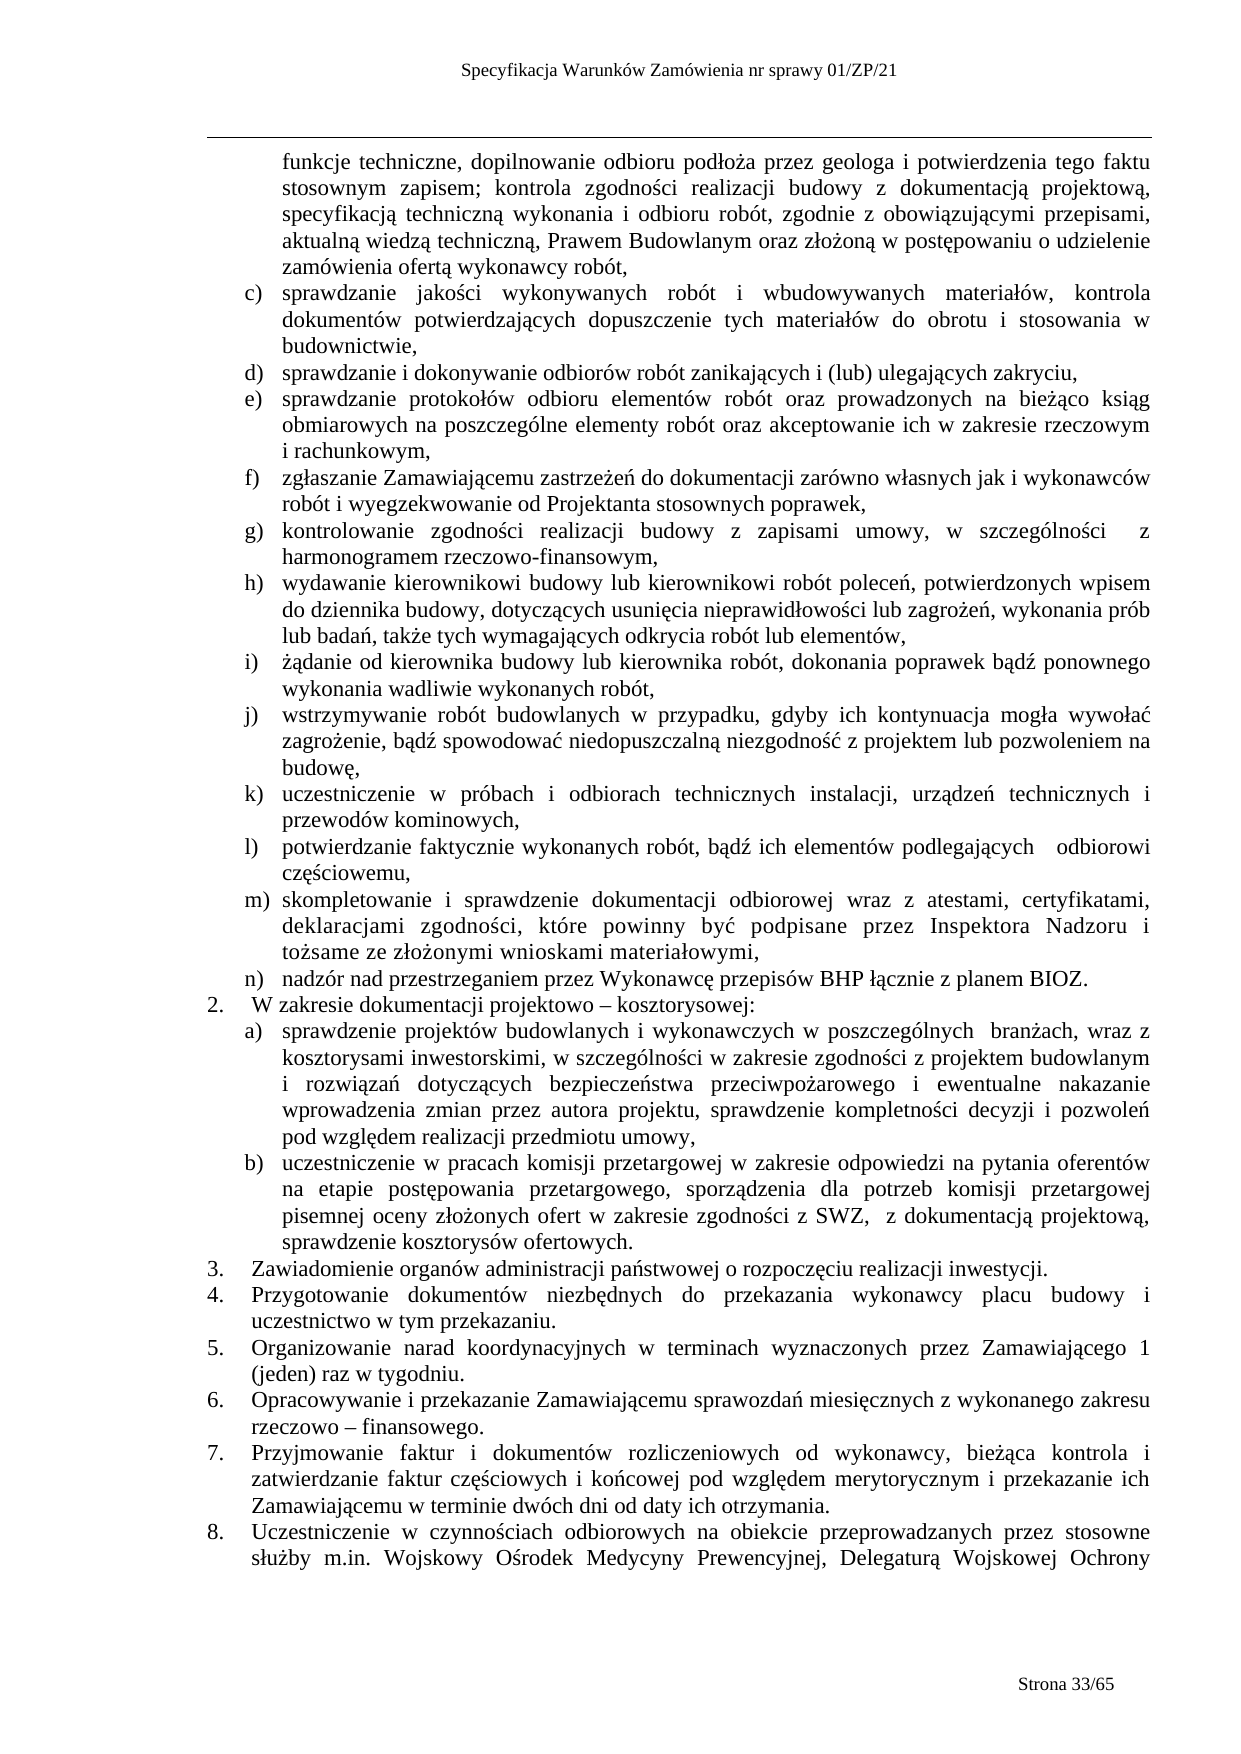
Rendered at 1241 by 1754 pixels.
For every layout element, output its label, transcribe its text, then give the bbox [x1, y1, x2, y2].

list wydawanie kierownikowi budowy lub kierownikowi robót poleceń, potwierdzonych wpisem do dziennika budowy, dotyczących usunięcia nieprawidłowości lub zagrożeń, wykonania prób lub badań, także tych wymagających odkrycia robót lub elementów, [244, 569, 1152, 648]
list skompletowanie i sprawdzenie dokumentacji odbiorowej wraz z atestami, certyfikatami, deklaracjami zgodności, które powinny być podpisane przez Inspektora Nadzoru i tożsame ze złożonymi wnioskami materiałowymi, [244, 886, 1152, 965]
list Zawiadomienie organów administracji państwowej o rozpoczęciu realizacji inwestycji. [207, 1254, 1152, 1281]
list sprawdzenie projektów budowlanych i wykonawczych w poszczególnych branżach, wraz z kosztorysami inwestorskimi, w szczególności w zakresie zgodności z projektem budowlanym i rozwiązań dotyczących bezpieczeństwa przeciwpożarowego i ewentualne nakazanie wprowadzenia zmian przez autora projektu, sprawdzenie kompletności decyzji i pozwoleń pod względem realizacji przedmiotu umowy, [244, 1017, 1152, 1149]
list żądanie od kierownika budowy lub kierownika robót, dokonania poprawek bądź ponownego wykonania wadliwie wykonanych robót, [244, 648, 1152, 701]
list zgłaszanie Zamawiającemu zastrzeżeń do dokumentacji zarówno własnych jak i wykonawców robót i wyegzekwowanie od Projektanta stosownych poprawek, [244, 464, 1152, 517]
list potwierdzanie faktycznie wykonanych robót, bądź ich elementów podlegających odbiorowi częściowemu, [244, 833, 1152, 886]
list W zakresie dokumentacji projektowo – kosztorysowej: [207, 991, 1152, 1017]
list sprawdzanie jakości wykonywanych robót i wbudowywanych materiałów, kontrola dokumentów potwierdzających dopuszczenie tych materiałów do obrotu i stosowania w budownictwie, [244, 279, 1152, 358]
list uczestniczenie w pracach komisji przetargowej w zakresie odpowiedzi na pytania oferentów na etapie postępowania przetargowego, sporządzenia dla potrzeb komisji przetargowej pisemnej oceny złożonych ofert w zakresie zgodności z SWZ, z dokumentacją projektową, sprawdzenie kosztorysów ofertowych. [244, 1149, 1152, 1254]
list sprawdzanie protokołów odbioru elementów robót oraz prowadzonych na bieżąco ksiąg obmiarowych na poszczególne elementy robót oraz akceptowanie ich w zakresie rzeczowym i rachunkowym, [244, 385, 1152, 464]
list uczestniczenie w próbach i odbiorach technicznych instalacji, urządzeń technicznych i przewodów kominowych, [244, 780, 1152, 833]
list nadzór nad przestrzeganiem przez Wykonawcę przepisów BHP łącznie z planem BIOZ. [244, 965, 1152, 991]
list kontrolowanie zgodności realizacji budowy z zapisami umowy, w szczególności z harmonogramem rzeczowo-finansowym, [244, 517, 1152, 569]
list Organizowanie narad koordynacyjnych w terminach wyznaczonych przez Zamawiającego 1 (jeden) raz w tygodniu. [207, 1334, 1152, 1386]
list sprawdzanie i dokonywanie odbiorów robót zanikających i (lub) ulegających zakryciu, [244, 358, 1152, 385]
list wstrzymywanie robót budowlanych w przypadku, gdyby ich kontynuacja mogła wywołać zagrożenie, bądź spowodować niedopuszczalną niezgodność z projektem lub pozwoleniem na budowę, [244, 701, 1152, 780]
list Przyjmowanie faktur i dokumentów rozliczeniowych od wykonawcy, bieżąca kontrola i zatwierdzanie faktur częściowych i końcowej pod względem merytorycznym i przekazanie ich Zamawiającemu w terminie dwóch dni od daty ich otrzymania. [207, 1439, 1152, 1518]
list Przygotowanie dokumentów niezbędnych do przekazania wykonawcy placu budowy i uczestnictwo w tym przekazaniu. [207, 1281, 1152, 1334]
list Opracowywanie i przekazanie Zamawiającemu sprawozdań miesięcznych z wykonanego zakresu rzeczowo – finansowego. [207, 1386, 1152, 1439]
